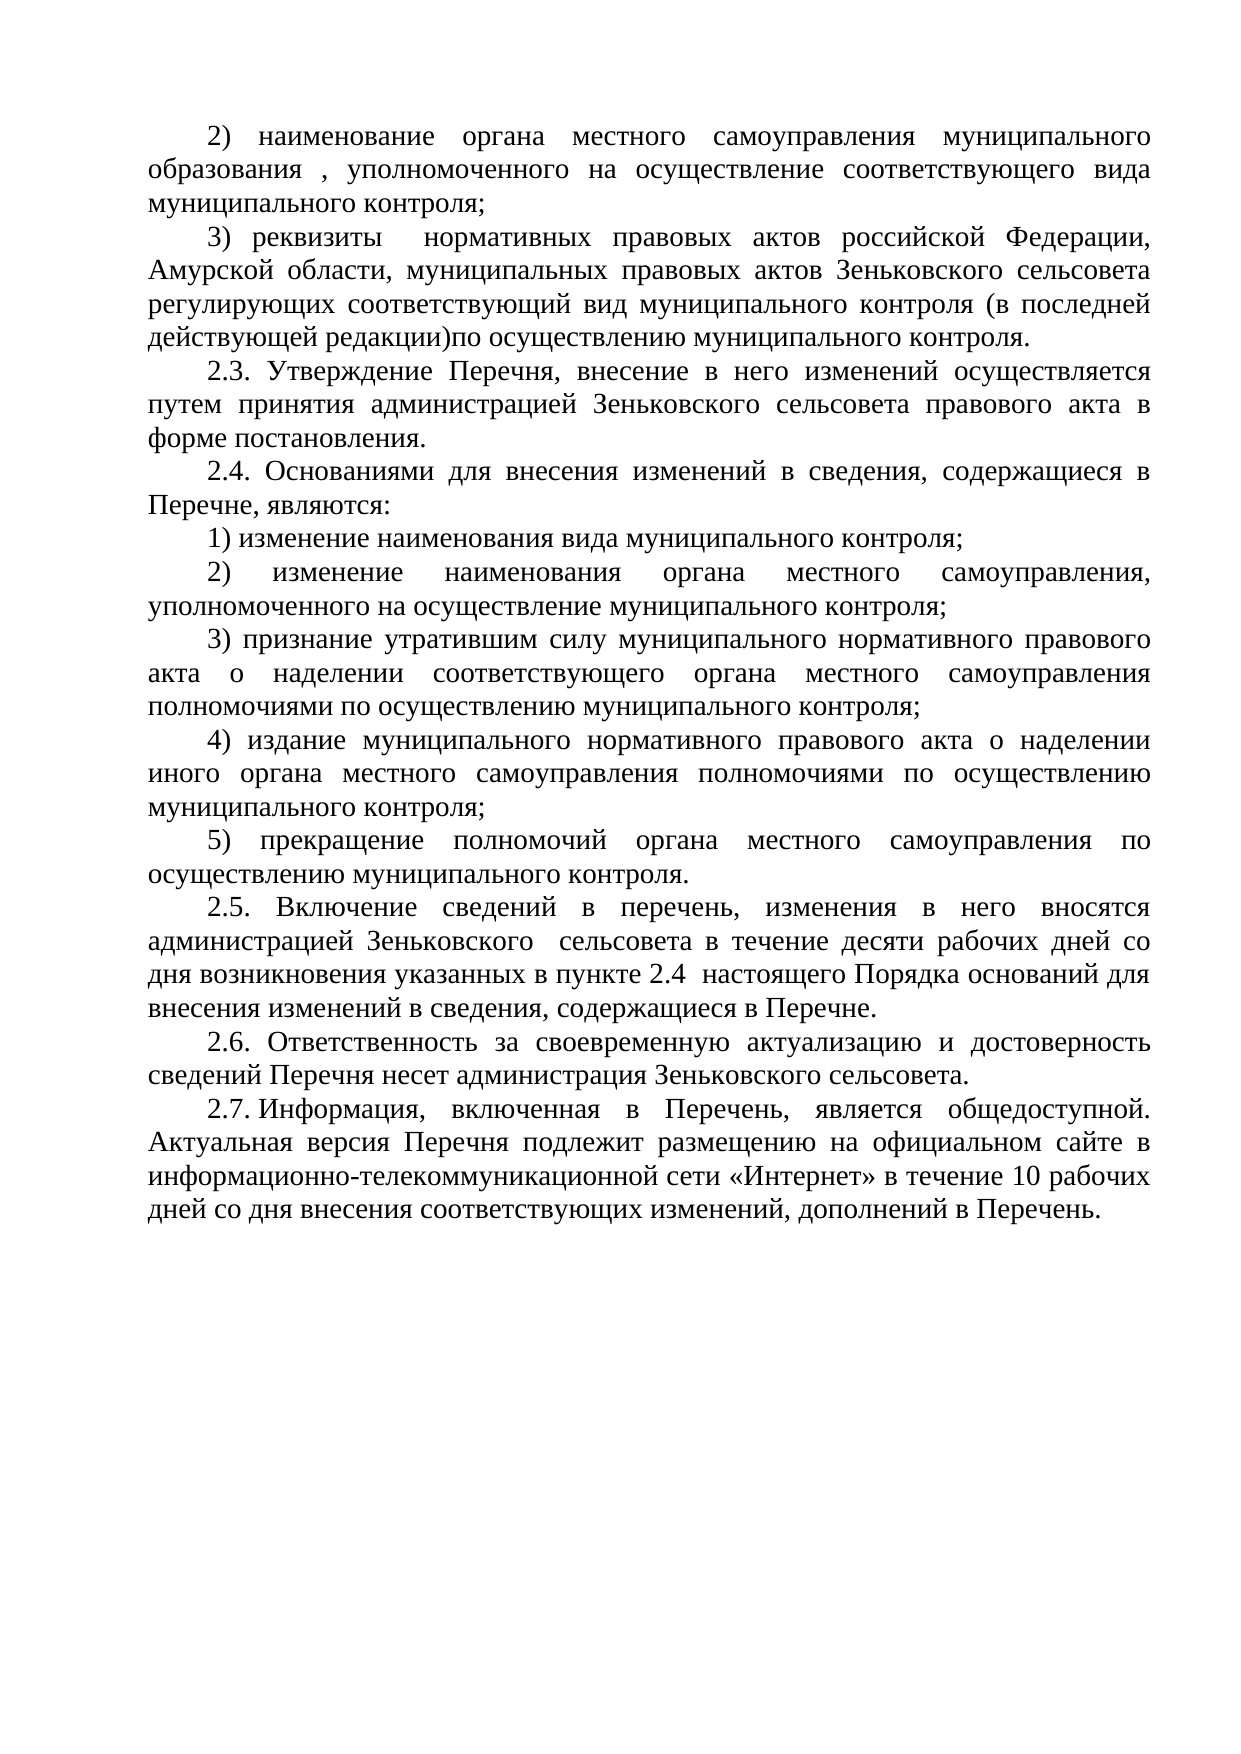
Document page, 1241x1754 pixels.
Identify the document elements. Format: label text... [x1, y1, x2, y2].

text 3) реквизиты нормативных правовых актов российской Федерации, Амурской области, муниципальных правовых актов Зеньковского сельсовета регулирующих соответствующий вид муниципального контроля (в последней действующей редакции)по осуществлению муниципального контроля. [148, 219, 1152, 353]
text 2.4. Основаниями для внесения изменений в сведения, содержащиеся в Перечне, являются: [148, 453, 1152, 521]
text 3) признание утратившим силу муниципального нормативного правового акта о наделении соответствующего органа местного самоуправления полномочиями по осуществлению муниципального контроля; [148, 621, 1152, 722]
text 2.3. Утверждение Перечня, внесение в него изменений осуществляется путем принятия администрацией Зеньковского сельсовета правового акта в форме постановления. [148, 353, 1152, 453]
text 2) изменение наименования органа местного самоуправления, уполномоченного на осуществление муниципального контроля; [148, 554, 1152, 621]
text 4) издание муниципального нормативного правового акта о наделении иного органа местного самоуправления полномочиями по осуществлению муниципального контроля; [148, 722, 1152, 822]
text 5) прекращение полномочий органа местного самоуправления по осуществлению муниципального контроля. [148, 822, 1152, 889]
text 2.6. Ответственность за своевременную актуализацию и достоверность сведений Перечня несет администрация Зеньковского сельсовета. [148, 1024, 1152, 1091]
text 2.7. Информация, включенная в Перечень, является общедоступной. Актуальная версия Перечня подлежит размещению на официальном сайте в информационно-телекоммуникационной сети «Интернет» в течение 10 рабочих дней со дня внесения соответствующих изменений, дополнений в Перечень. [148, 1091, 1152, 1225]
text 1) изменение наименования вида муниципального контроля; [148, 521, 1152, 554]
text 2) наименование органа местного самоуправления муниципального образования , уполномоченного на осуществление соответствующего вида муниципального контроля; [148, 118, 1152, 219]
text 2.5. Включение сведений в перечень, изменения в него вносятся администрацией Зеньковского сельсовета в течение десяти рабочих дней со дня возникновения указанных в пункте 2.4 настоящего Порядка оснований для внесения изменений в сведения, содержащиеся в Перечне. [148, 889, 1152, 1024]
